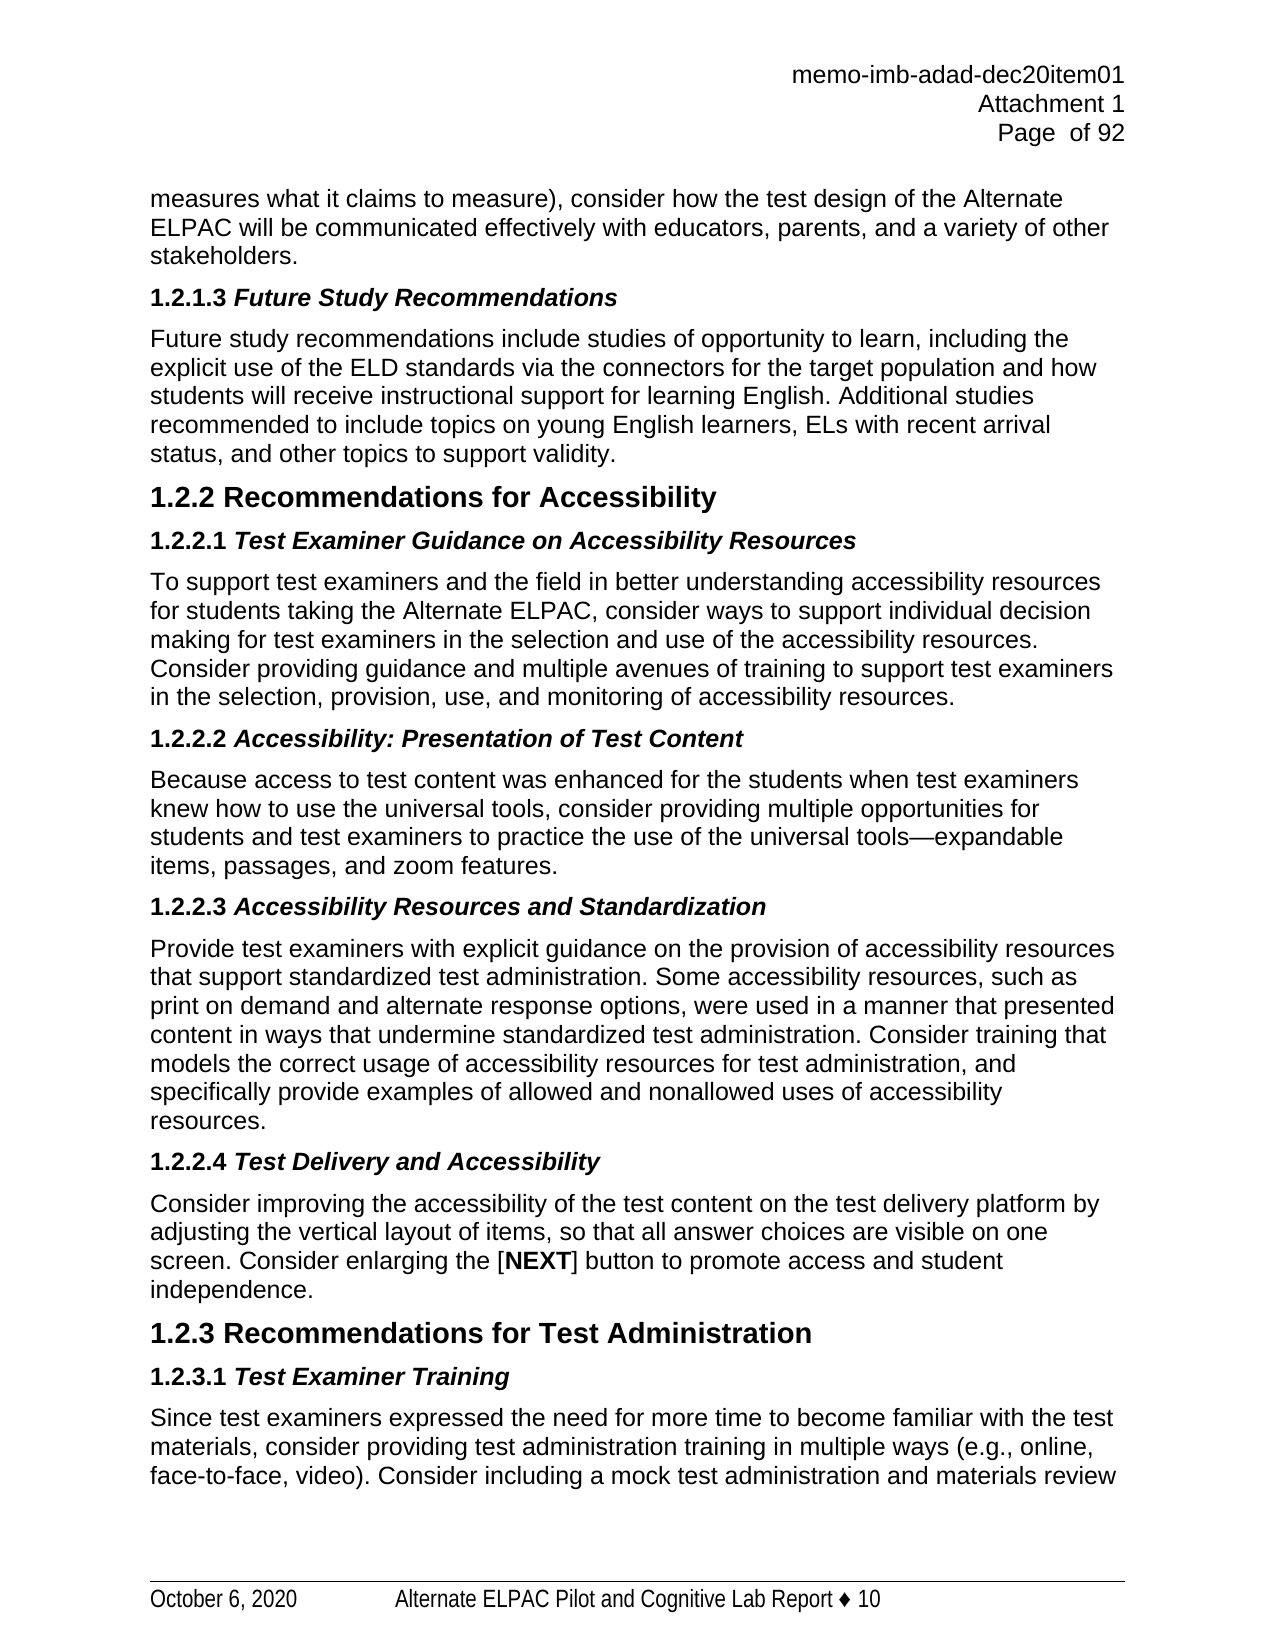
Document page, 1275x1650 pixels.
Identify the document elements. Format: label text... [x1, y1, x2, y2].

subtitle Test Delivery and Accessibility [150, 1147, 1125, 1176]
subtitle Accessibility Resources and Standardization [150, 892, 1125, 921]
subtitle Test Examiner Training [150, 1362, 1125, 1391]
text To support test examiners and the field in better understanding accessibility resources for students taking the Alternate ELPAC, consider ways to support individual decision making for test examiners in the selection and use of the accessibility resources. Consider providing guidance and multiple avenues of training to support test examiners in the selection, provision, use, and monitoring of accessibility resources. [150, 567, 1125, 711]
subtitle Test Examiner Guidance on Accessibility Resources [150, 526, 1125, 555]
subtitle Recommendations for Accessibility [150, 480, 1125, 513]
subtitle Accessibility: Presentation of Test Content [150, 723, 1125, 752]
subtitle Future Study Recommendations [150, 282, 1125, 311]
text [150, 1403, 1125, 1489]
text Provide test examiners with explicit guidance on the provision of accessibility resources that support standardized test administration. Some accessibility resources, such as print on demand and alternate response options, were used in a manner that presented content in ways that undermine standardized test administration. Consider training that models the correct usage of accessibility resources for test administration, and specifically provide examples of allowed and nonallowed uses of accessibility resources. [150, 933, 1125, 1135]
subtitle Recommendations for Test Administration [150, 1316, 1125, 1349]
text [150, 184, 1125, 270]
text Consider improving the accessibility of the test content on the test delivery platform by adjusting the vertical layout of items, so that all answer choices are visible on one screen. Consider enlarging the [NEXT] button to promote access and student independence. [150, 1188, 1125, 1303]
text Because access to test content was enhanced for the students when test examiners knew how to use the universal tools, consider providing multiple opportunities for students and test examiners to practice the use of the universal tools—expandable items, passages, and zoom features. [150, 765, 1125, 880]
text Future study recommendations include studies of opportunity to learn, including the explicit use of the ELD standards via the connectors for the target population and how students will receive instructional support for learning English. Additional studies recommended to include topics on young English learners, ELs with recent arrival status, and other topics to support validity. [150, 324, 1125, 467]
